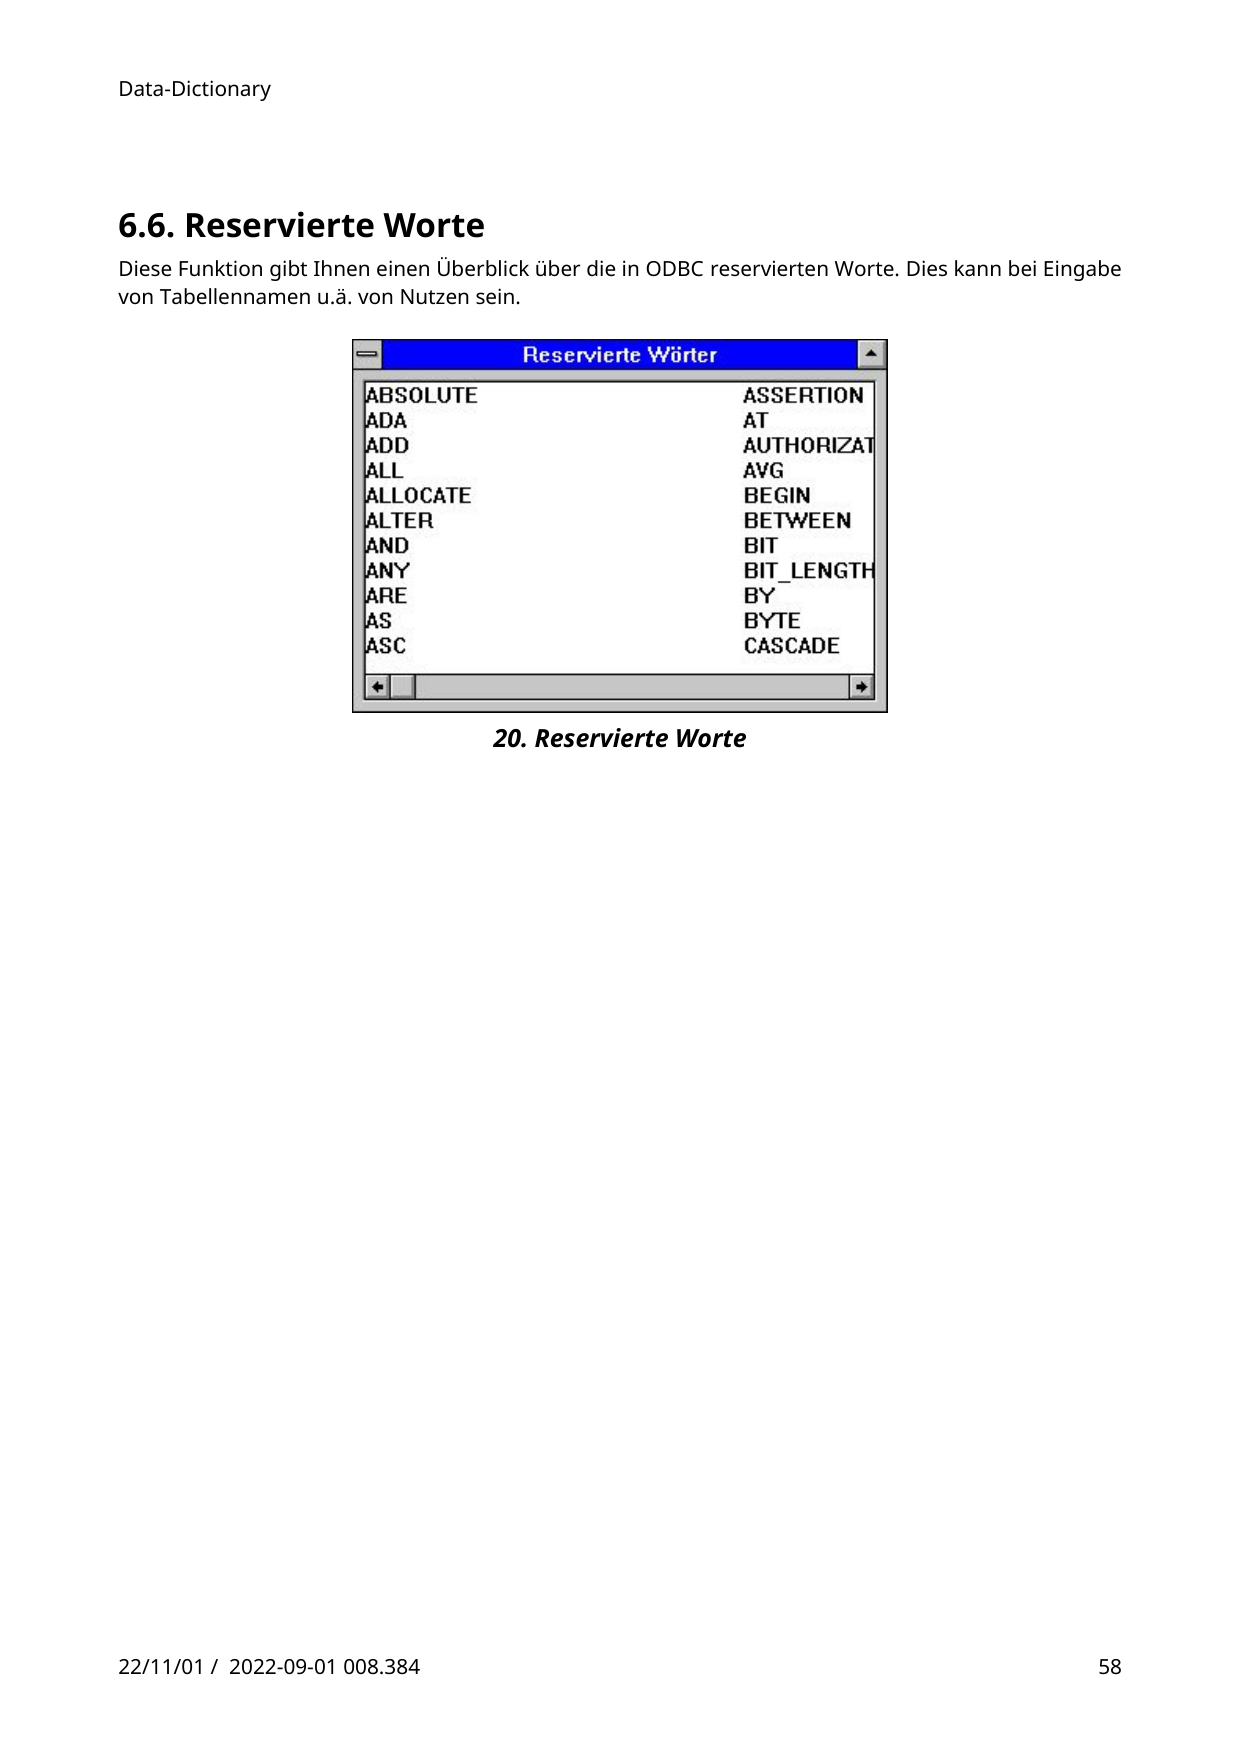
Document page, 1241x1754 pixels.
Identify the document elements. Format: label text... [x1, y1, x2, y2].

text Diese Funktion gibt Ihnen einen Überblick über die in ODBC reservierten Worte. Dies kann bei Eingabe von Tabellennamen u.ä. von Nutzen sein. [118, 254, 1122, 311]
picture [352, 339, 888, 713]
subtitle 6.6. Reservierte Worte [118, 202, 1122, 248]
subtitle 20. Reservierte Worte [118, 721, 1122, 755]
